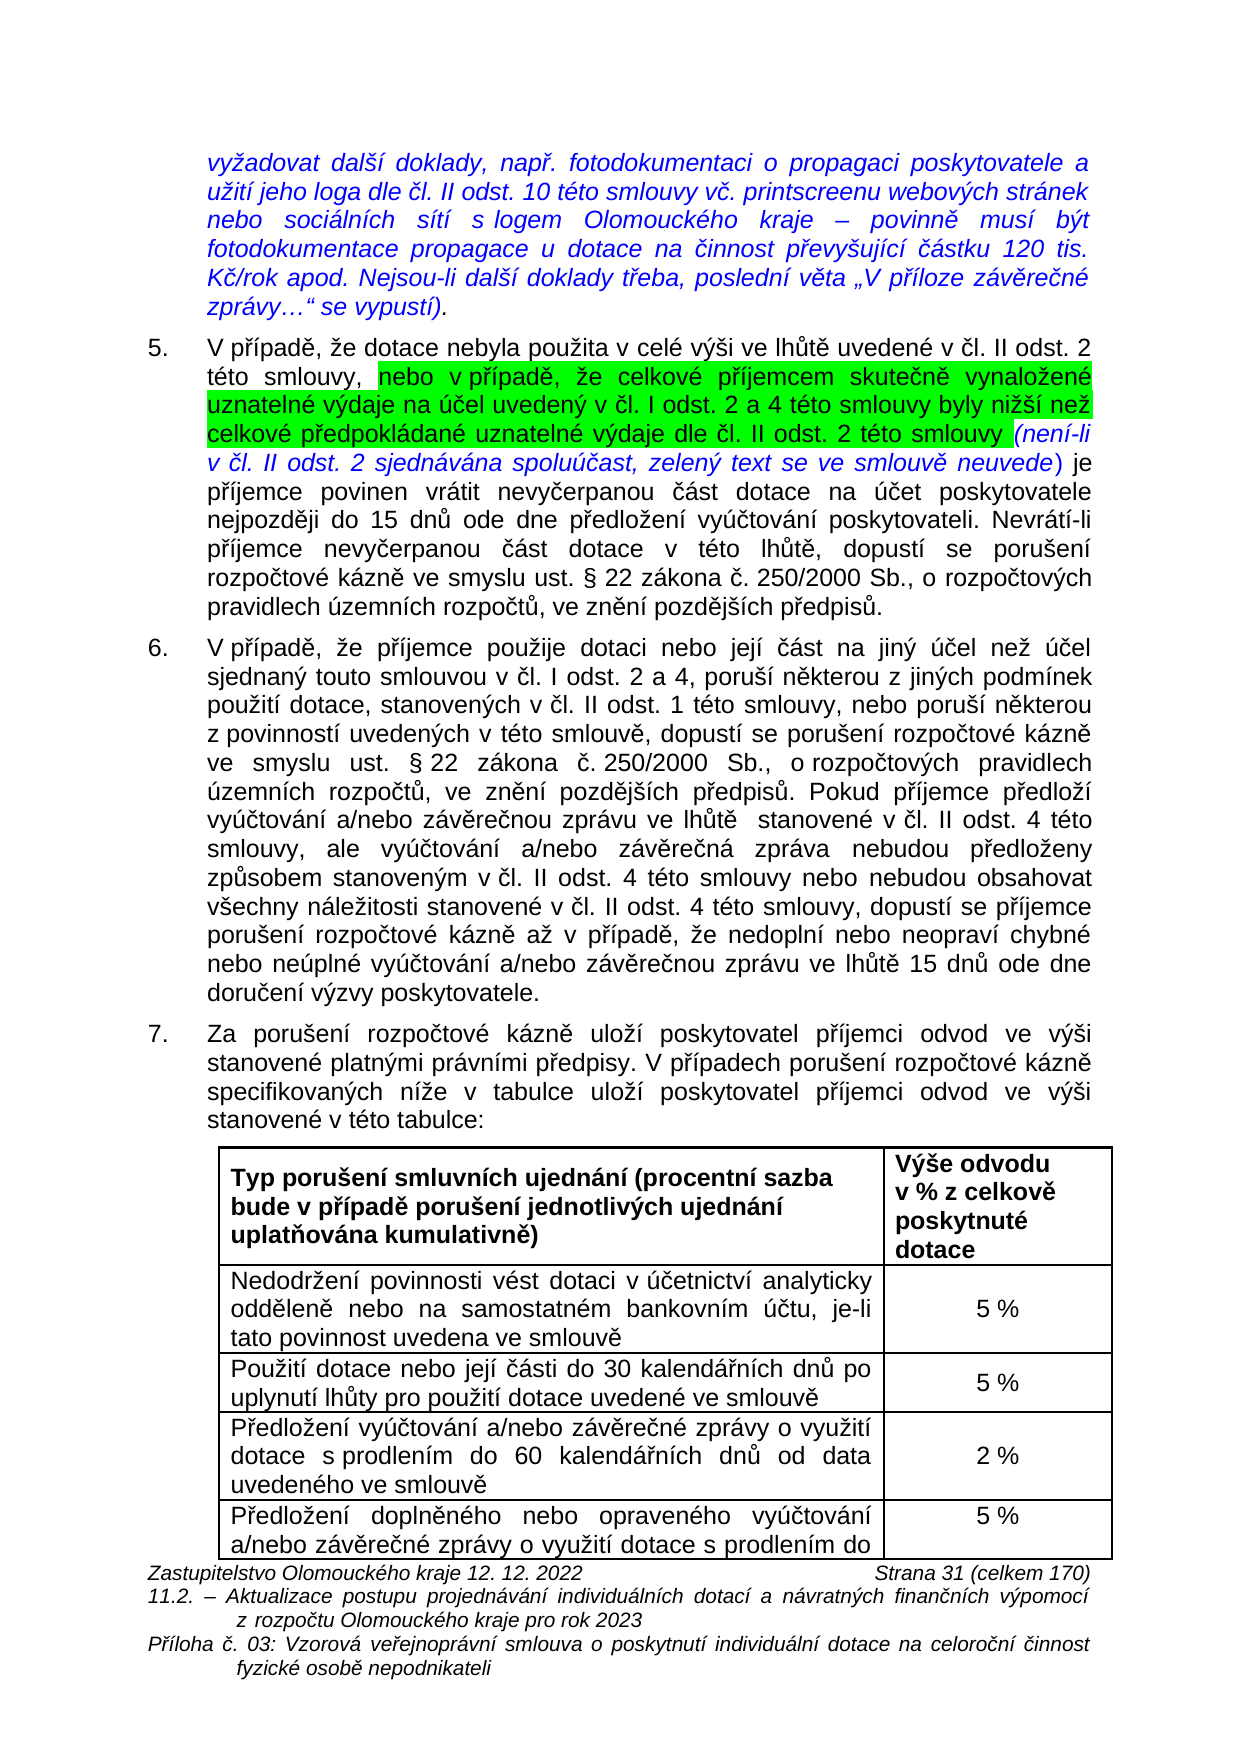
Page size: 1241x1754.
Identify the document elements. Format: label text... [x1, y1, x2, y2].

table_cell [220, 1501, 883, 1558]
table_cell 5 % [885, 1266, 1111, 1352]
table_cell 5 % [885, 1501, 1111, 1558]
list Za porušení rozpočtové kázně uloží poskytovatel příjemci odvod ve výši stanovené platnými právními předpisy. V případech porušení rozpočtové kázně specifikovaných níže v tabulce uloží poskytovatel příjemci odvod ve výši stanovené v této tabulce: [148, 1019, 1092, 1134]
list V případě, že příjemce použije dotaci nebo její část na jiný účel než účel sjednaný touto smlouvou v čl. I odst. 2 a 4, poruší některou z jiných podmínek použití dotace, stanovených v čl. II odst. 1 této smlouvy, nebo poruší některou z povinností uvedených v této smlouvě, dopustí se porušení rozpočtové kázně ve smyslu ust. § 22 zákona č. 250/2000 Sb., o rozpočtových pravidlech územních rozpočtů, ve znění pozdějších předpisů. Pokud příjemce předloží vyúčtování a/nebo závěrečnou zprávu ve lhůtě stanovené v čl. II odst. 4 této smlouvy, ale vyúčtování a/nebo závěrečná zpráva nebudou předloženy způsobem stanoveným v čl. II odst. 4 této smlouvy nebo nebudou obsahovat všechny náležitosti stanovené v čl. II odst. 4 této smlouvy, dopustí se příjemce porušení rozpočtové kázně až v případě, že nedoplní nebo neopraví chybné nebo neúplné vyúčtování a/nebo závěrečnou zprávu ve lhůtě 15 dnů ode dne doručení výzvy poskytovatele. [148, 633, 1092, 1006]
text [207, 148, 1092, 320]
table_header Výše odvodu v % z celkově poskytnuté dotace [885, 1149, 1111, 1263]
list V případě, že dotace nebyla použita v celé výši ve lhůtě uvedené v čl. II odst. 2 této smlouvy, nebo v případě, že celkové příjemcem skutečně vynaložené uznatelné výdaje na účel uvedený v čl. I odst. 2 a 4 této smlouvy byly nižší než celkové předpokládané uznatelné výdaje dle čl. II odst. 2 této smlouvy (není-li v čl. II odst. 2 sjednávána spoluúčast, zelený text se ve smlouvě neuvede) je příjemce povinen vrátit nevyčerpanou část dotace na účet poskytovatele nejpozději do 15 dnů ode dne předložení vyúčtování poskytovateli. Nevrátí-li příjemce nevyčerpanou část dotace v této lhůtě, dopustí se porušení rozpočtové kázně ve smyslu ust. § 22 zákona č. 250/2000 Sb., o rozpočtových pravidlech územních rozpočtů, ve znění pozdějších předpisů. [148, 333, 1092, 620]
table_cell 2 % [885, 1413, 1111, 1499]
table_cell Použití dotace nebo její části do 30 kalendářních dnů po uplynutí lhůty pro použití dotace uvedené ve smlouvě [220, 1354, 883, 1411]
table_cell 5 % [885, 1354, 1111, 1411]
table_header Typ porušení smluvních ujednání (procentní sazba bude v případě porušení jednotlivých ujednání uplatňována kumulativně) [220, 1149, 883, 1263]
table_cell Předložení vyúčtování a/nebo závěrečné zprávy o využití dotace s prodlením do 60 kalendářních dnů od data uvedeného ve smlouvě [220, 1413, 883, 1499]
table_cell Nedodržení povinnosti vést dotaci v účetnictví analyticky odděleně nebo na samostatném bankovním účtu, je-li tato povinnost uvedena ve smlouvě [220, 1266, 883, 1352]
